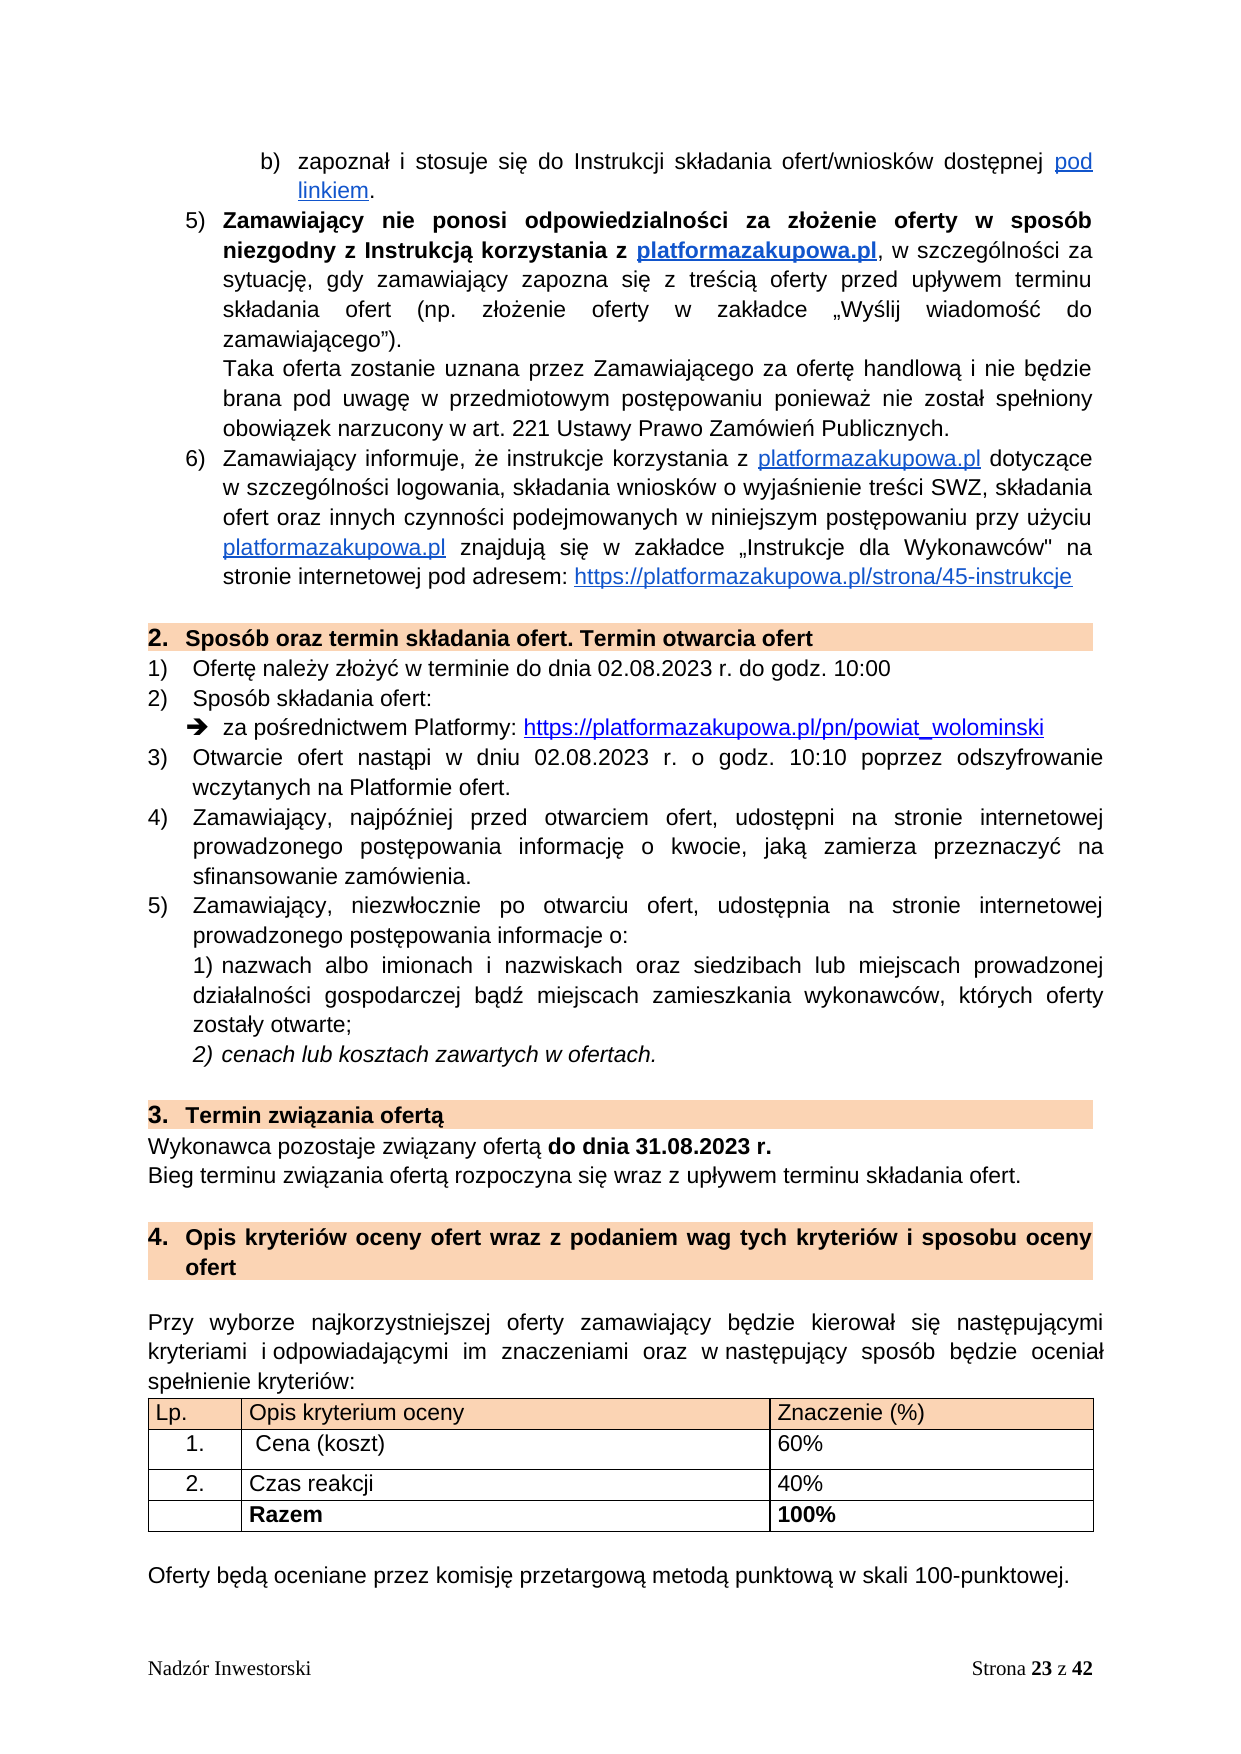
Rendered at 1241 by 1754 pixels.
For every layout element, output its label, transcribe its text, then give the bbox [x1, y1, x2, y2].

table_header Znaczenie (%) [771, 1399, 1093, 1429]
list Termin związania ofertą [148, 1100, 1093, 1129]
text Bieg terminu związania ofertą rozpoczyna się wraz z upływem terminu składania ofert. [148, 1162, 1104, 1189]
table_cell 40% [771, 1470, 1093, 1500]
table_cell [149, 1501, 241, 1531]
text 2) cenach lub kosztach zawartych w ofertach. [193, 1041, 1104, 1067]
table_cell 2. [149, 1470, 241, 1500]
table_cell 60% [771, 1430, 1093, 1469]
table_cell Razem [242, 1501, 769, 1531]
text Wykonawca pozostaje związany ofertą do dnia 31.08.2023 r. [148, 1133, 1104, 1159]
list Ofertę należy złożyć w terminie do dnia 02.08.2023 r. do godz. 10:00 [147, 655, 1104, 681]
list Zamawiający, najpóźniej przed otwarciem ofert, udostępni na stronie internetowej prowadzonego postępowania informację o kwocie, jaką zamierza przeznaczyć na sfinansowanie zamówienia. [148, 803, 1104, 889]
list Otwarcie ofert nastąpi w dniu 02.08.2023 r. o godz. 10:10 poprzez odszyfrowanie wczytanych na Platformie ofert. [147, 744, 1104, 800]
text 1) nazwach albo imionach i nazwiskach oraz siedzibach lub miejscach prowadzonej działalności gospodarczej bądź miejscach zamieszkania wykonawców, których oferty zostały otwarte; [193, 952, 1104, 1038]
list Sposób składania ofert: [147, 685, 1104, 711]
list Opis kryteriów oceny ofert wraz z podaniem wag tych kryteriów i sposobu oceny ofert [148, 1222, 1093, 1280]
list Zamawiający informuje, że instrukcje korzystania z platformazakupowa.pl dotyczące w szczególności logowania, składania wniosków o wyjaśnienie treści SWZ, składania ofert oraz innych czynności podejmowanych w niniejszym postępowaniu przy użyciu platformazakupowa.pl znajdują się w zakładce „Instrukcje dla Wykonawców" na stronie internetowej pod adresem: https://platformazakupowa.pl/strona/45-instrukcje [185, 444, 1093, 589]
table_cell 1. [149, 1430, 241, 1469]
table_cell Czas reakcji [242, 1470, 769, 1500]
table_cell Cena (koszt) [242, 1430, 769, 1469]
list Sposób oraz termin składania ofert. Termin otwarcia ofert [148, 623, 1093, 651]
list zapoznał i stosuje się do Instrukcji składania ofert/wniosków dostępnej pod linkiem. [260, 148, 1093, 204]
table_header Opis kryterium oceny [242, 1399, 769, 1429]
list Zamawiający, niezwłocznie po otwarciu ofert, udostępnia na stronie internetowej prowadzonego postępowania informacje o: [148, 892, 1104, 948]
table_cell 100% [771, 1501, 1093, 1531]
list za pośrednictwem Platformy: https://platformazakupowa.pl/pn/powiat_wolominski [185, 714, 1104, 741]
text Oferty będą oceniane przez komisję przetargową metodą punktową w skali 100-punktowej. [148, 1562, 1093, 1588]
list Zamawiający nie ponosi odpowiedzialności za złożenie oferty w sposób niezgodny z Instrukcją korzystania z platformazakupowa.pl, w szczególności za sytuację, gdy zamawiający zapozna się z treścią oferty przed upływem terminu składania ofert (np. złożenie oferty w zakładce „Wyślij wiadomość do zamawiającego”). Taka oferta zostanie uznana przez Zamawiającego za ofertę handlową i nie będzie brana pod uwagę w przedmiotowym postępowaniu ponieważ nie został spełniony obowiązek narzucony w art. 221 Ustawy Prawo Zamówień Publicznych. [185, 207, 1093, 441]
table_header Lp. [149, 1399, 241, 1429]
text Przy wyborze najkorzystniejszej oferty zamawiający będzie kierował się następującymi kryteriami i odpowiadającymi im znaczeniami oraz w następujący sposób będzie oceniał spełnienie kryteriów: [148, 1308, 1104, 1394]
